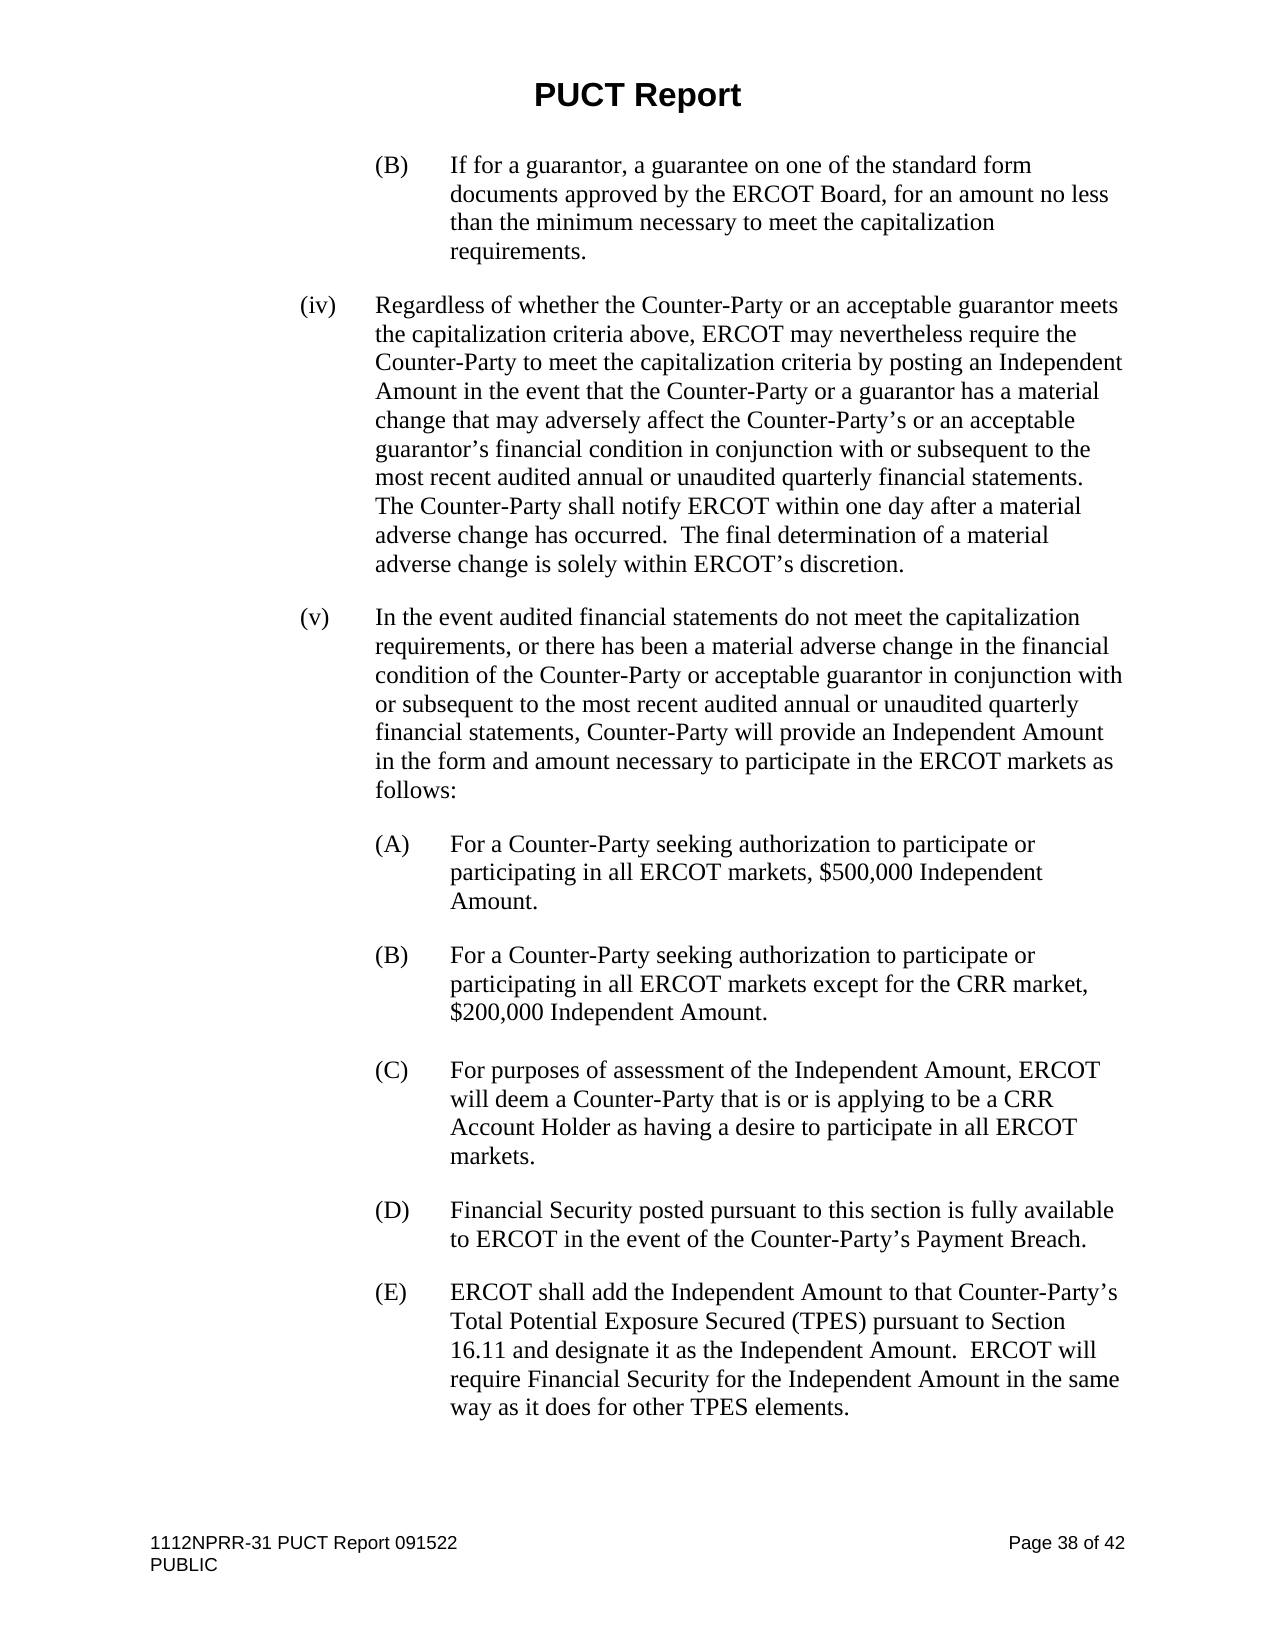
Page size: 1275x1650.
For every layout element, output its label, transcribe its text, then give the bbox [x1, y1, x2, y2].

list (B) If for a guarantor, a guarantee on one of the standard form documents approved by the ERCOT Board, for an amount no less than the minimum necessary to meet the capitalization requirements. [375, 150, 1125, 265]
text (D) Financial Security posted pursuant to this section is fully available to ERCOT in the event of the Counter-Party’s Payment Breach. [375, 1195, 1125, 1252]
list (E) ERCOT shall add the Independent Amount to that Counter-Party’s Total Potential Exposure Secured (TPES) pursuant to Section 16.11 and designate it as the Independent Amount. ERCOT will require Financial Security for the Independent Amount in the same way as it does for other TPES elements. [375, 1277, 1125, 1421]
text (iv) Regardless of whether the Counter-Party or an acceptable guarantor meets the capitalization criteria above, ERCOT may nevertheless require the Counter-Party to meet the capitalization criteria by posting an Independent Amount in the event that the Counter-Party or a guarantor has a material change that may adversely affect the Counter-Party’s or an acceptable guarantor’s financial condition in conjunction with or subsequent to the most recent audited annual or unaudited quarterly financial statements. The Counter-Party shall notify ERCOT within one day after a material adverse change has occurred. The final determination of a material adverse change is solely within ERCOT’s discretion. [300, 290, 1125, 577]
list (v) In the event audited financial statements do not meet the capitalization requirements, or there has been a material adverse change in the financial condition of the Counter-Party or acceptable guarantor in conjunction with or subsequent to the most recent audited annual or unaudited quarterly financial statements, Counter-Party will provide an Independent Amount in the form and amount necessary to participate in the ERCOT markets as follows: [300, 602, 1125, 804]
list (B) For a Counter-Party seeking authorization to participate or participating in all ERCOT markets except for the CRR market, $200,000 Independent Amount. [375, 940, 1125, 1026]
list (A) For a Counter-Party seeking authorization to participate or participating in all ERCOT markets, $500,000 Independent Amount. [375, 829, 1125, 915]
list (C) For purposes of assessment of the Independent Amount, ERCOT will deem a Counter-Party that is or is applying to be a CRR Account Holder as having a desire to participate in all ERCOT markets. [375, 1055, 1125, 1170]
